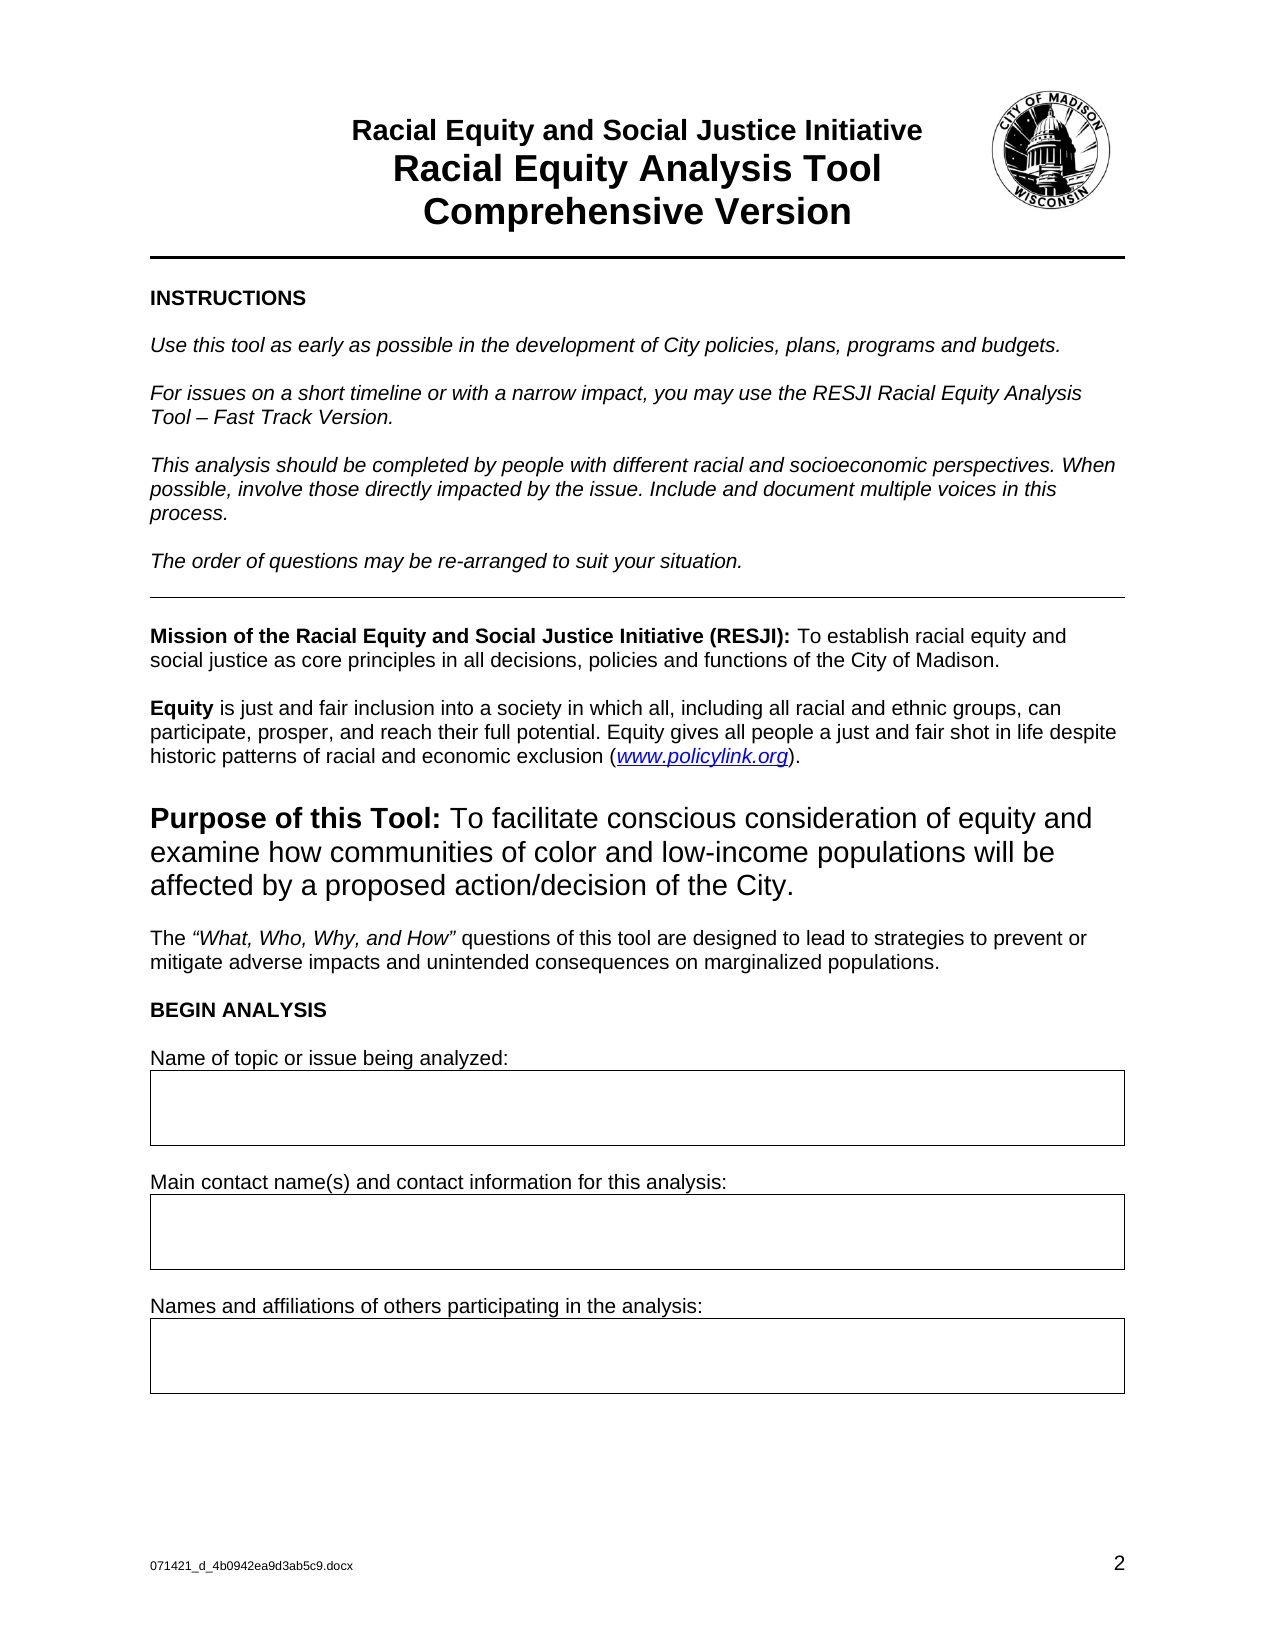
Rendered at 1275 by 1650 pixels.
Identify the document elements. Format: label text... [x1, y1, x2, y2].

text Racial Equity Analysis Tool [150, 146, 1125, 189]
table_header [151, 1319, 1124, 1392]
text Racial Equity and Social Justice Initiative [150, 112, 1125, 146]
text Mission of the Racial Equity and Social Justice Initiative (RESJI): To establish racial equity and social justice as core principles in all decisions, policies and functions of the City of Madison. [150, 624, 1125, 672]
subtitle Main contact name(s) and contact information for this analysis: [150, 1169, 1125, 1193]
table_header [151, 1195, 1124, 1268]
subtitle Instructions [150, 285, 1125, 309]
text The order of questions may be re-arranged to suit your situation. [150, 549, 1125, 573]
subtitle Names and affiliations of others participating in the analysis: [150, 1293, 1125, 1317]
text Comprehensive Version [150, 189, 1125, 232]
subtitle Name of topic or issue being analyzed: [150, 1046, 1125, 1069]
text Use this tool as early as possible in the development of City policies, plans, programs and budgets. [150, 333, 1125, 357]
table_header [151, 1071, 1124, 1144]
text This analysis should be completed by people with different racial and socioeconomic perspectives. When possible, involve those directly impacted by the issue. Include and document multiple voices in this process. [150, 453, 1125, 525]
subtitle Begin Analysis [150, 998, 1125, 1022]
picture [975, 75, 1125, 112]
text For issues on a short timeline or with a narrow impact, you may use the RESJI Racial Equity Analysis Tool – Fast Track Version. [150, 381, 1125, 429]
text The “What, Who, Why, and How” questions of this tool are designed to lead to strategies to prevent or mitigate adverse impacts and unintended consequences on marginalized populations. [150, 926, 1125, 974]
text Equity is just and fair inclusion into a society in which all, including all racial and ethnic groups, can participate, prosper, and reach their full potential. Equity gives all people a just and fair shot in life despite historic patterns of racial and economic exclusion (www.policylink.org). [150, 696, 1125, 768]
text Purpose of this Tool: To facilitate conscious consideration of equity and examine how communities of color and low-income populations will be affected by a proposed action/decision of the City. [150, 801, 1125, 902]
